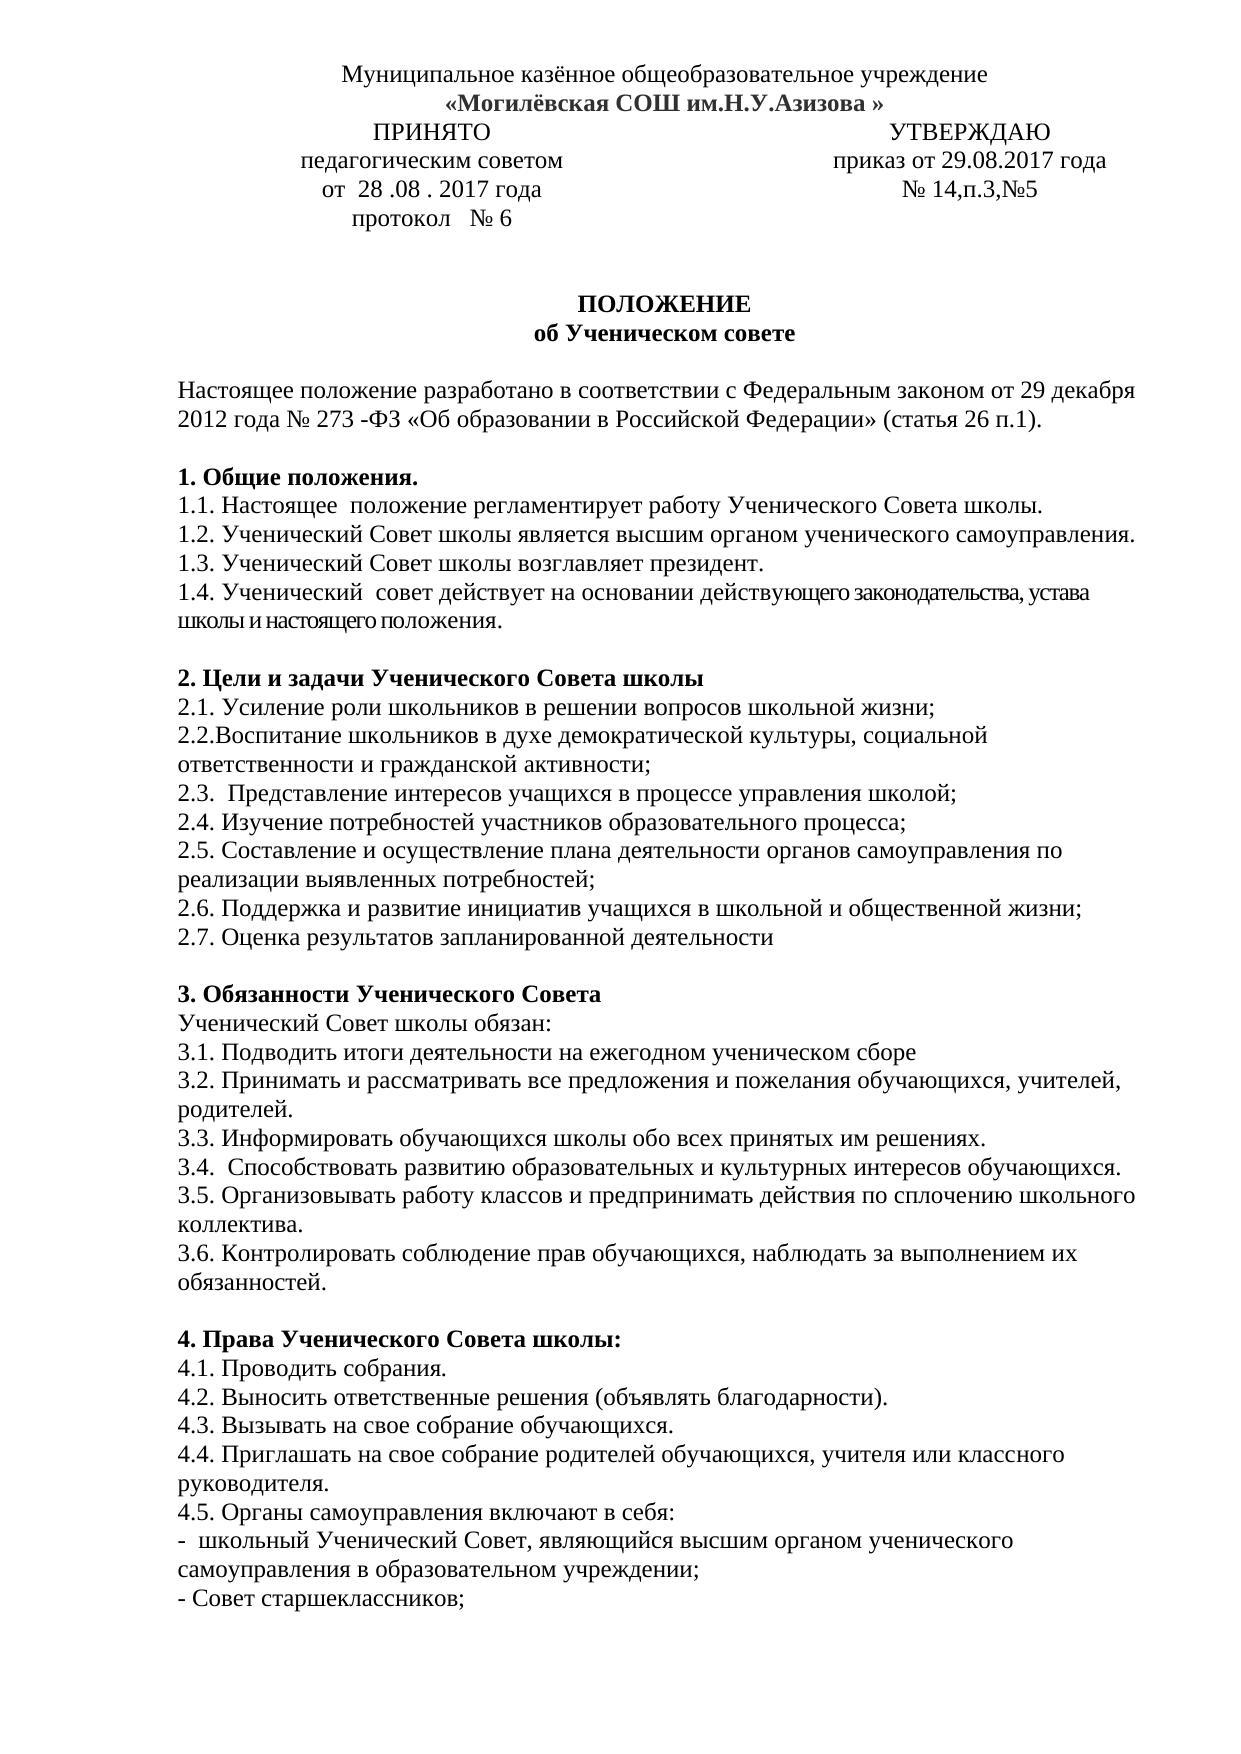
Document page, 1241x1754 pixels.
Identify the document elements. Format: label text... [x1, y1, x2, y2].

text 2.1. Усиление роли школьников в решении вопросов школьной жизни; [177, 692, 1152, 720]
text 4. Права Ученического Совета школы: [177, 1324, 1152, 1353]
text 4.1. Проводить собрания. [177, 1353, 1152, 1382]
text об Ученическом совете [177, 318, 1152, 347]
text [177, 1497, 1152, 1612]
text 2.5. Составление и осуществление плана деятельности органов самоуправления по реализации выявленных потребностей; [177, 835, 1152, 893]
text 1.1. Настоящее положение регламентирует работу Ученического Совета школы. [177, 490, 1152, 519]
text 2.3. Представление интересов учащихся в процессе управления школой; [177, 778, 1152, 807]
text 3.2. Принимать и рассматривать все предложения и пожелания обучающихся, учителей, родителей. [177, 1065, 1152, 1123]
text 4.4. Приглашать на свое собрание родителей обучающихся, учителя или классного руководителя. [177, 1439, 1152, 1497]
text Ученический Совет школы обязан: [177, 1008, 1152, 1037]
text 3. Обязанности Ученического Совета [177, 979, 1152, 1008]
text «Могилёвская СОШ им.Н.У.Азизова » [177, 88, 1152, 117]
table_header УТВЕРЖДАЮ приказ от 29.08.2017 года № 14,п.3,№5 [686, 117, 1240, 260]
text 1.2. Ученический Совет школы является высшим органом ученического самоуправления. [177, 519, 1152, 548]
text 3.1. Подводить итоги деятельности на ежегодном ученическом сборе [177, 1037, 1152, 1065]
text 2.4. Изучение потребностей участников образовательного процесса; [177, 807, 1152, 835]
text 2.7. Оценка результатов запланированной деятельности [177, 922, 1152, 950]
text 1.4. Ученический совет действует на основании действующего законодательства, устава школы и настоящего положения. [177, 577, 1152, 634]
text 3.5. Организовывать работу классов и предпринимать действия по сплочению школьного коллектива. [177, 1180, 1152, 1238]
text 4.2. Выносить ответственные решения (объявлять благодарности). [177, 1382, 1152, 1410]
text 3.3. Информировать обучающихся школы обо всех принятых им решениях. [177, 1123, 1152, 1152]
table_header ПРИНЯТО педагогическим советом от 28 .08 . 2017 года протокол № 6 [177, 117, 686, 260]
text 1.3. Ученический Совет школы возглавляет президент. [177, 548, 1152, 577]
text 3.6. Контролировать соблюдение прав обучающихся, наблюдать за выполнением их обязанностей. [177, 1238, 1152, 1295]
text 3.4. Способствовать развитию образовательных и культурных интересов обучающихся. [177, 1152, 1152, 1180]
text 1. Общие положения. [177, 462, 1152, 490]
text Настоящее положение разработано в соответствии с Федеральным законом от 29 декабря 2012 года № 273 -ФЗ «Об образовании в Российской Федерации» (статья 26 п.1). [177, 375, 1152, 433]
text 2. Цели и задачи Ученического Совета школы [177, 663, 1152, 692]
text ПОЛОЖЕНИЕ [177, 289, 1152, 318]
text Муниципальное казённое общеобразовательное учреждение [177, 59, 1152, 88]
text 2.6. Поддержка и развитие инициатив учащихся в школьной и общественной жизни; [177, 893, 1152, 922]
text 4.3. Вызывать на свое собрание обучающихся. [177, 1410, 1152, 1439]
text 2.2.Воспитание школьников в духе демократической культуры, социальной ответственности и гражданской активности; [177, 720, 1152, 778]
